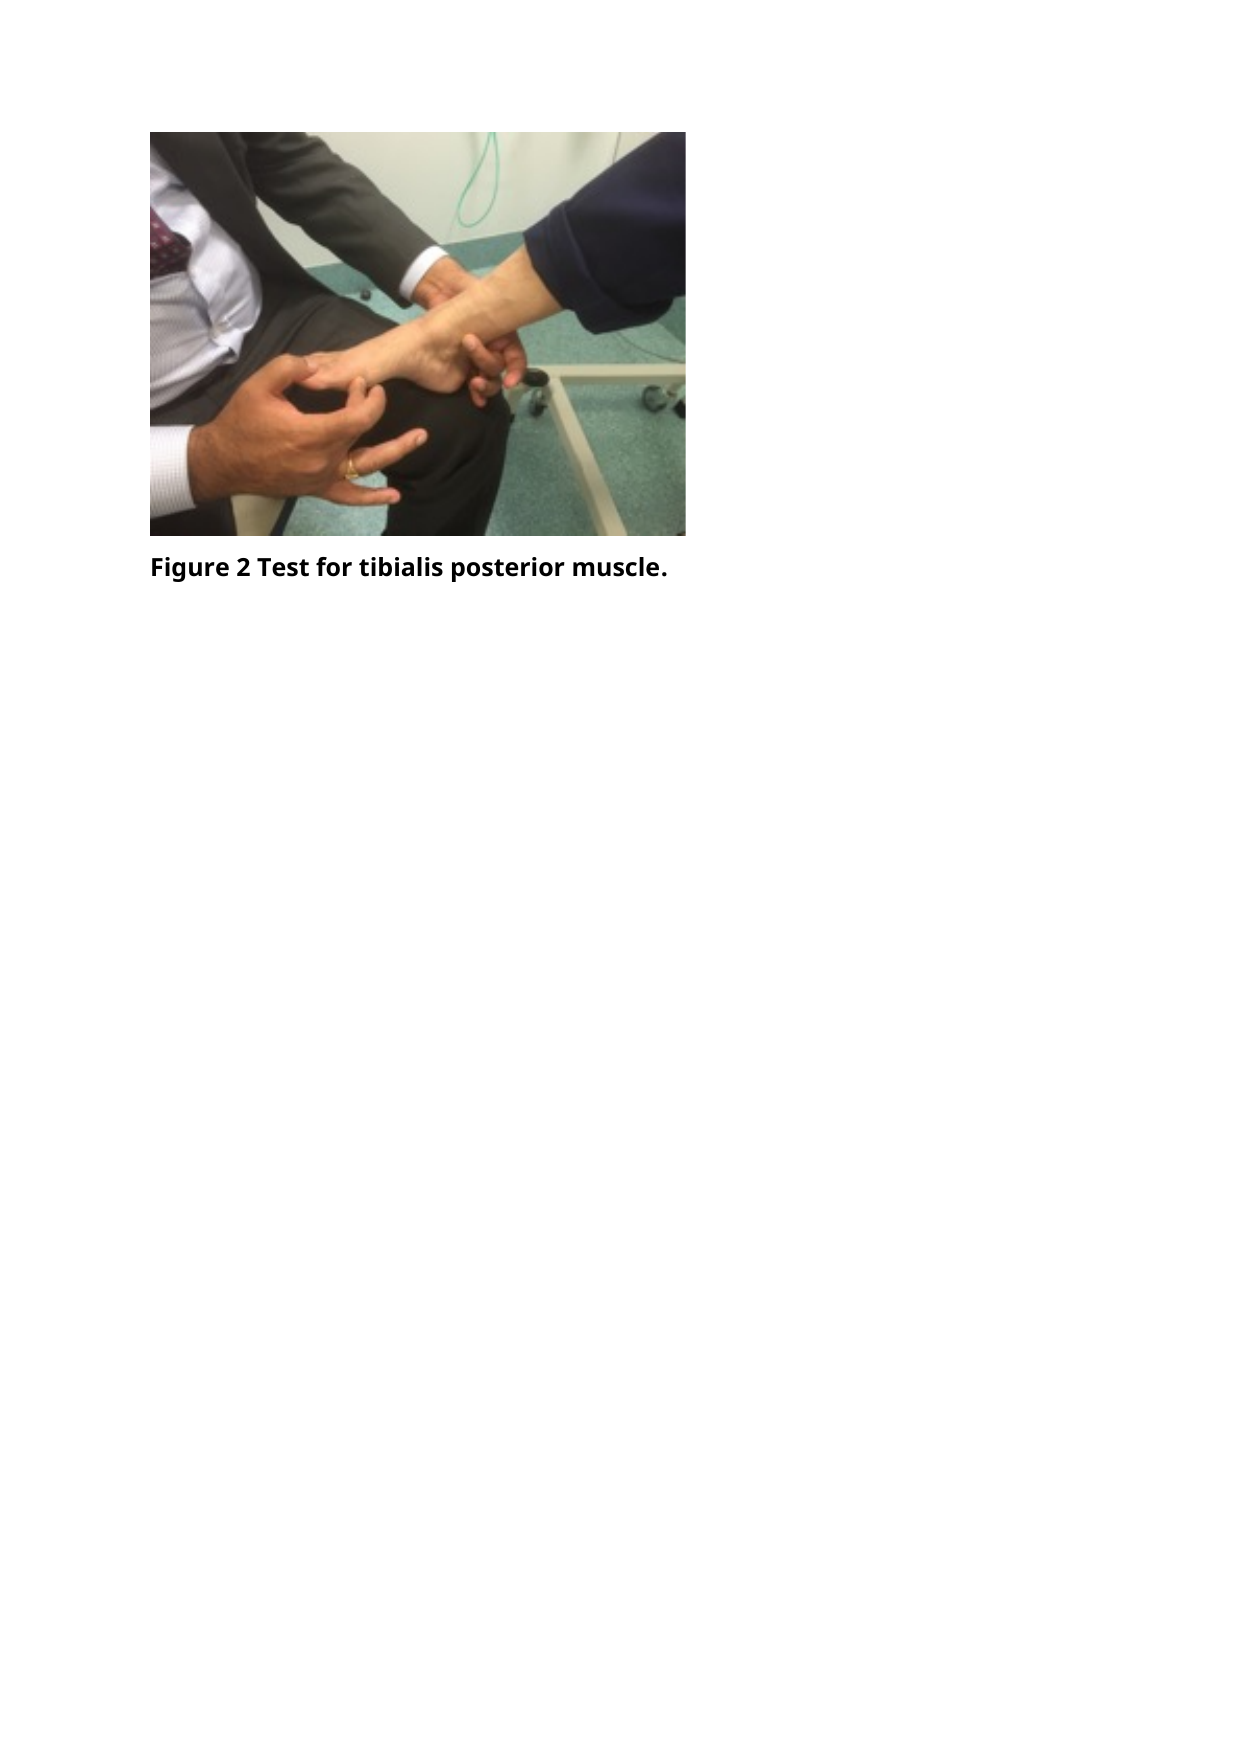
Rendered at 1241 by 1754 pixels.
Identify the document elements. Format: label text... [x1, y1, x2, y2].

picture [150, 132, 686, 536]
text Figure 2 Test for tibialis posterior muscle. [150, 549, 1090, 584]
